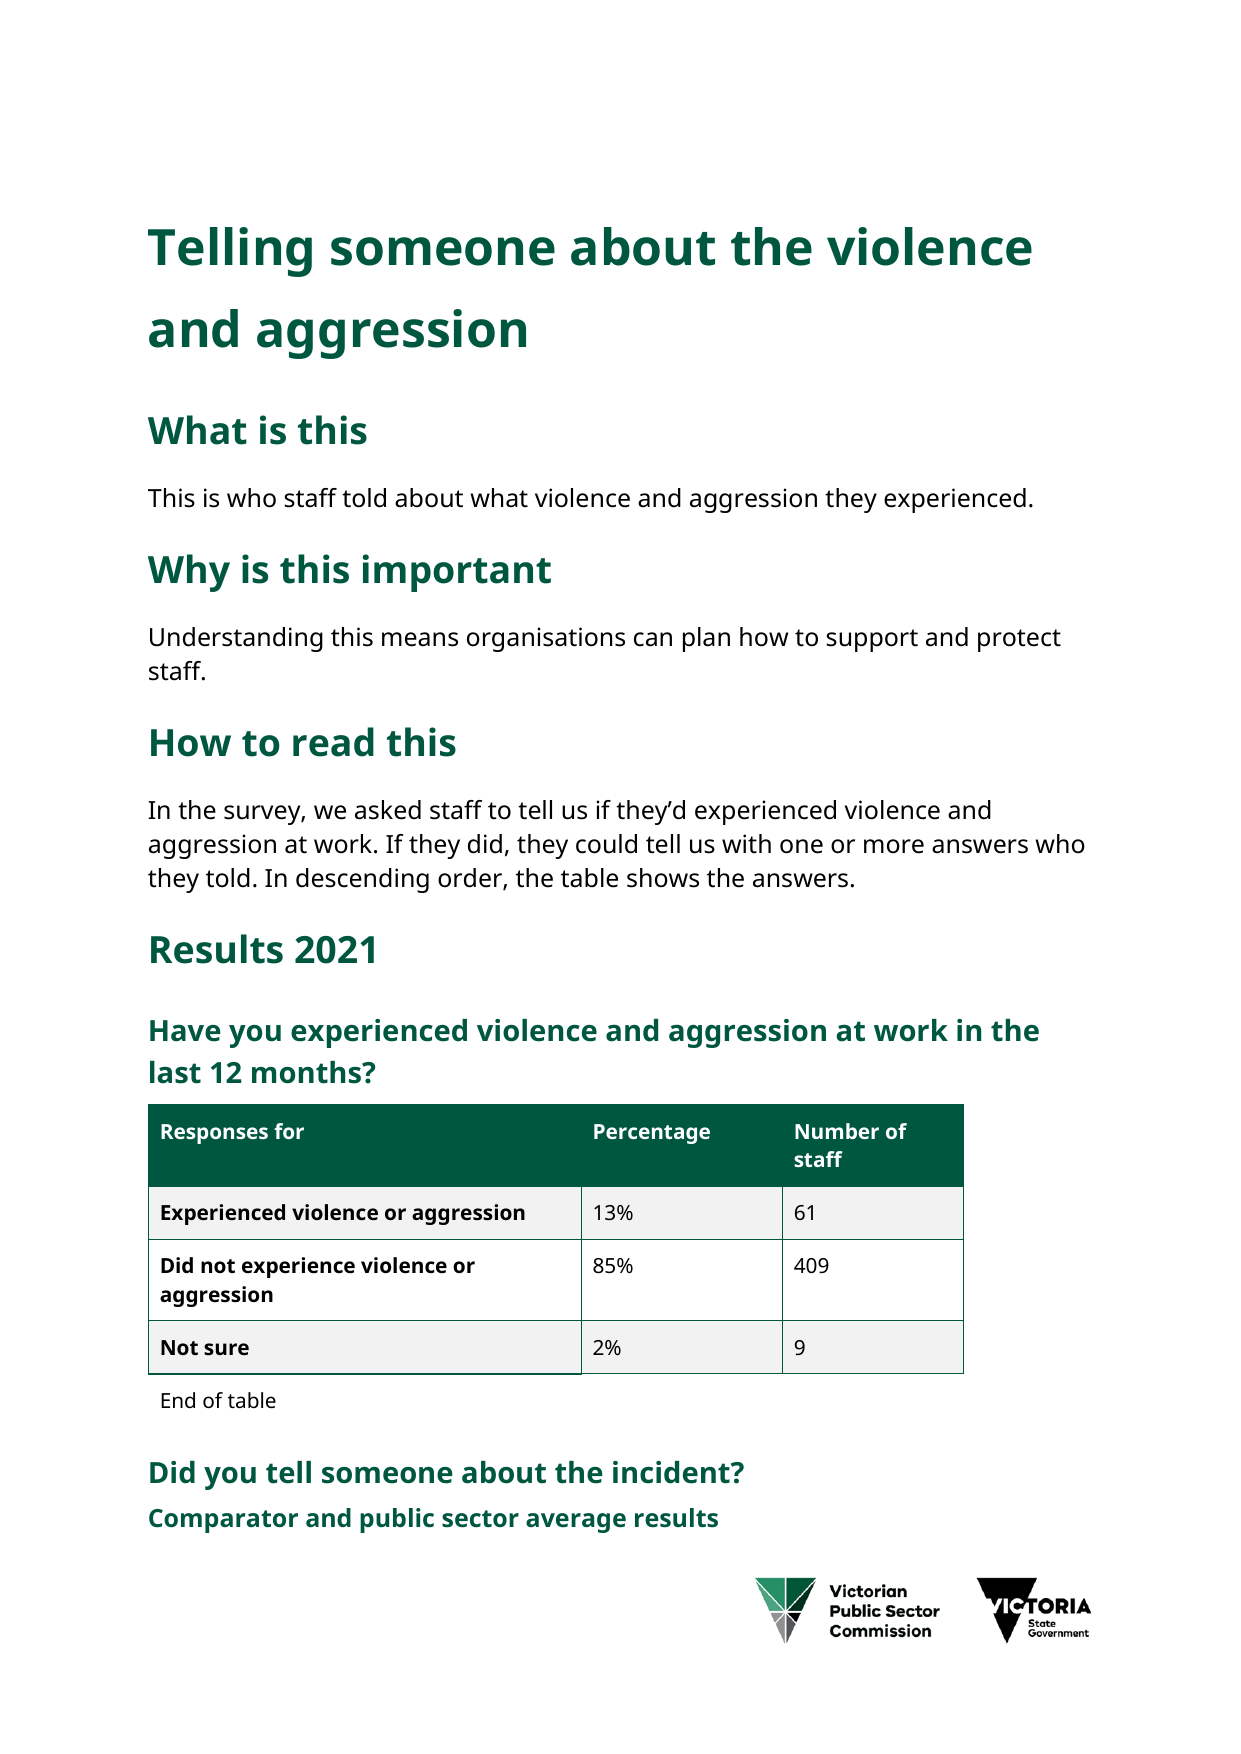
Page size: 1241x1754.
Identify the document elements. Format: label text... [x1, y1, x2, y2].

subtitle Comparator and public sector average results [148, 1501, 1092, 1535]
subtitle Results 2021 [148, 924, 1092, 975]
text In the survey, we asked staff to tell us if they’d experienced violence and aggression at work. If they did, they could tell us with one or more answers who they told. In descending order, the table shows the answers. [148, 792, 1092, 894]
subtitle Have you experienced violence and aggression at work in the last 12 months? [148, 1010, 1092, 1092]
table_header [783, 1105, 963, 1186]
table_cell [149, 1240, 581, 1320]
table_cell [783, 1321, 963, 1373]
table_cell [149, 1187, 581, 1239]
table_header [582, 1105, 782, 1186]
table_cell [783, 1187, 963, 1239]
subtitle Why is this important [148, 543, 1092, 594]
text This is who staff told about what violence and aggression they experienced. [148, 480, 1092, 514]
subtitle Did you tell someone about the incident? [148, 1452, 1092, 1492]
subtitle What is this [148, 404, 1092, 455]
subtitle Telling someone about the violence and aggression [148, 212, 1092, 362]
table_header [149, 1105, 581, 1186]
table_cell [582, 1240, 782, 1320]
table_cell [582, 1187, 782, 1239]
text Understanding this means organisations can plan how to support and protect staff. [148, 619, 1092, 687]
picture [754, 1577, 1093, 1645]
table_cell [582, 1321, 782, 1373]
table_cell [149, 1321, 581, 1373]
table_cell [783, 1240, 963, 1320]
subtitle How to read this [148, 717, 1092, 768]
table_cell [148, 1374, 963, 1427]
